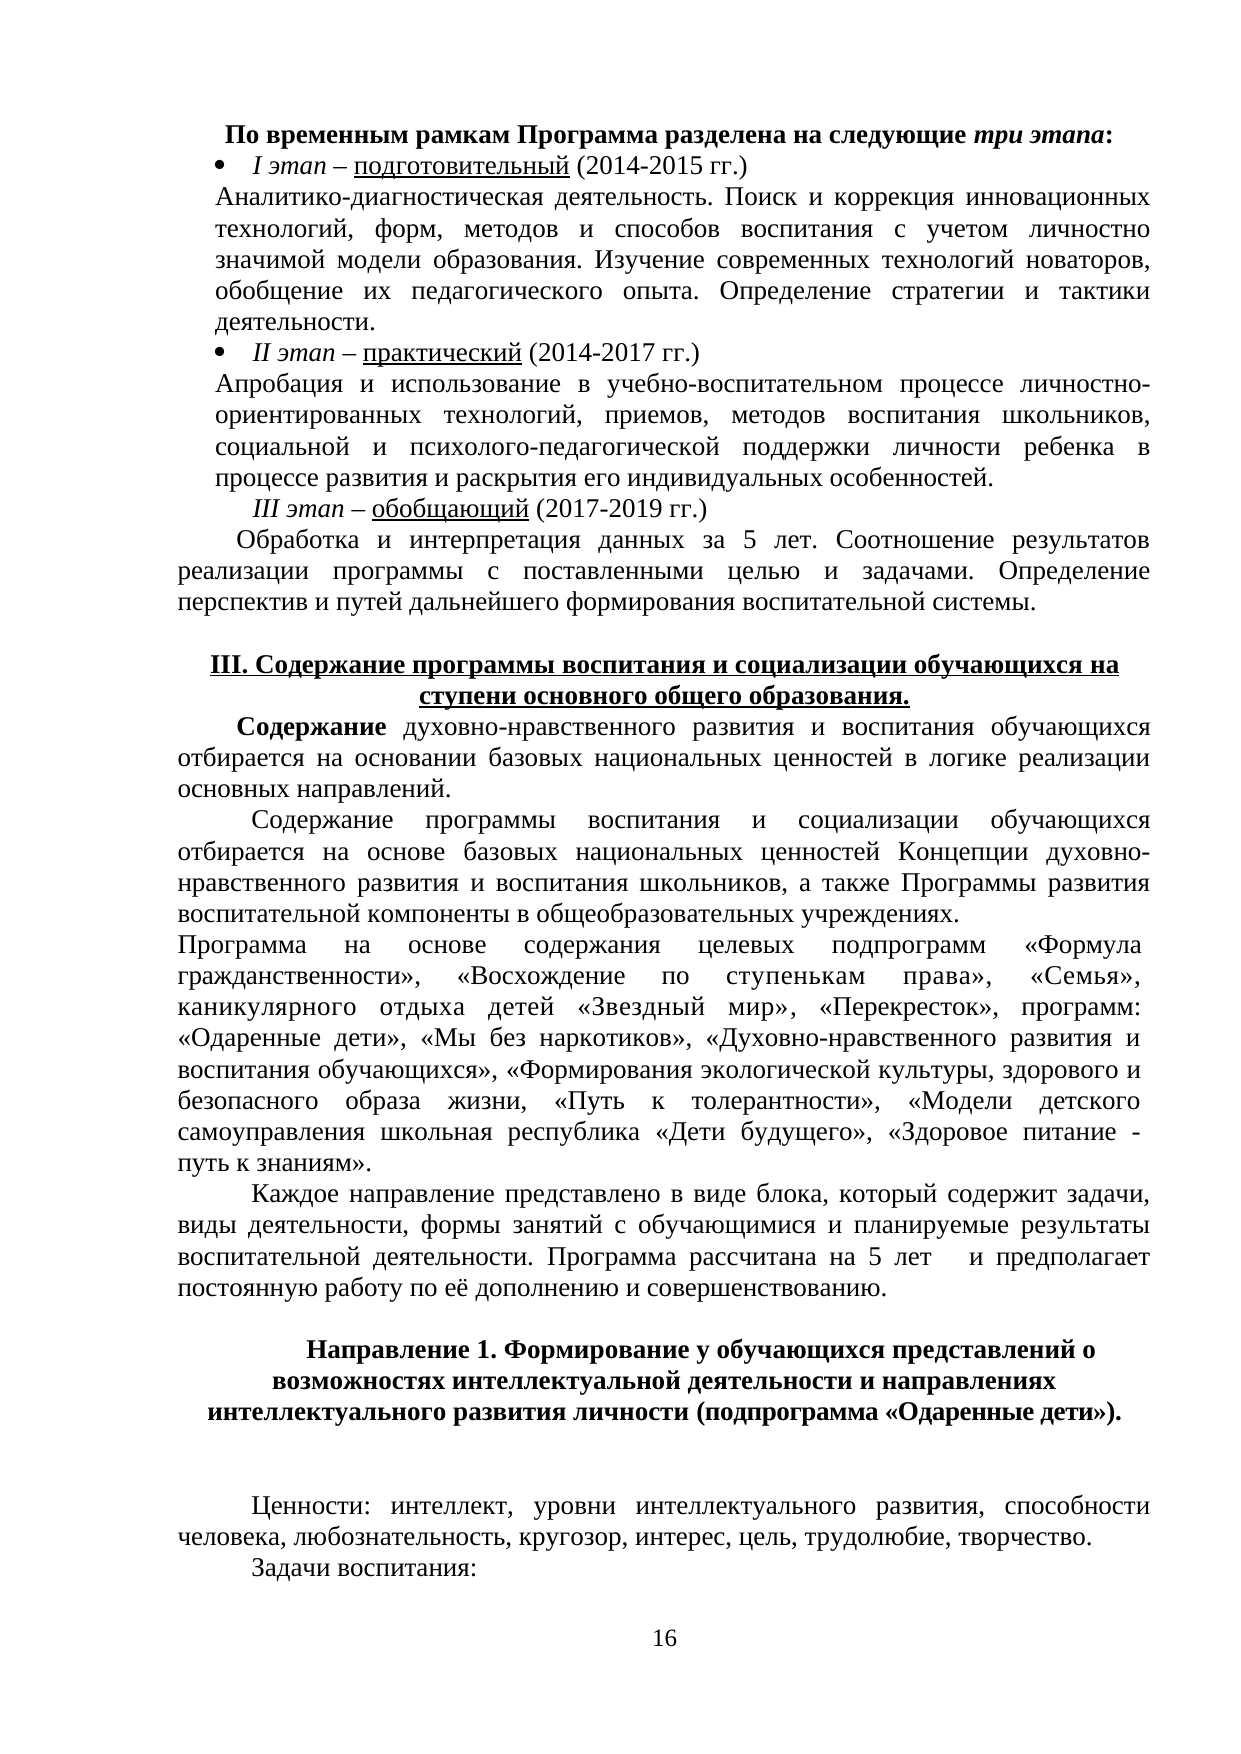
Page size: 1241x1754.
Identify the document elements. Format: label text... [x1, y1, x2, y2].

text Апробация и использование в учебно-воспитательном процессе личностно-ориентированных технологий, приемов, методов воспитания школьников, социальной и психолого-педагогической поддержки личности ребенка в процессе развития и раскрытия его индивидуальных особенностей. [215, 367, 1152, 492]
text Каждое направление представлено в виде блока, который содержит задачи, виды деятельности, формы занятий с обучающимися и планируемые результаты воспитательной деятельности. Программа рассчитана на 5 лет и предполагает постоянную работу по её дополнению и совершенствованию. [177, 1177, 1152, 1302]
list I этап – подготовительный (2014-2015 гг.) [215, 149, 1152, 181]
text Аналитико-диагностическая деятельность. Поиск и коррекция инновационных технологий, форм, методов и способов воспитания с учетом личностно значимой модели образования. Изучение современных технологий новаторов, обобщение их педагогического опыта. Определение стратегии и тактики деятельности. [215, 181, 1152, 336]
text Обработка и интерпретация данных за 5 лет. Соотношение результатов реализации программы с поставленными целью и задачами. Определение перспектив и путей дальнейшего формирования воспитательной системы. [177, 523, 1152, 617]
list II этап – практический (2014-2017 гг.) [215, 336, 1152, 367]
text Программа на основе содержания целевых подпрограмм «Формула гражданственности», «Восхождение по ступенькам права», «Семья», каникулярного отдыха детей «Звездный мир», «Перекресток», программ: «Одаренные дети», «Мы без наркотиков», «Духовно-нравственного развития и воспитания обучающихся», «Формирования экологической культуры, здорового и безопасного образа жизни, «Путь к толерантности», «Модели детского самоуправления школьная республика «Дети будущего», «Здоровое питание - путь к знаниям». [177, 928, 1142, 1177]
text Содержание духовно-нравственного развития и воспитания обучающихся отбирается на основании базовых национальных ценностей в логике реализации основных направлений. [177, 710, 1152, 803]
text III этап – обобщающий (2017-2019 гг.) [252, 492, 1152, 523]
text Задачи воспитания: [177, 1551, 1152, 1582]
text Ценности: интеллект, уровни интеллектуального развития, способности человека, любознательность, кругозор, интерес, цель, трудолюбие, творчество. [177, 1489, 1152, 1551]
text III. Содержание программы воспитания и социализации обучающихся на ступени основного общего образования. [177, 648, 1152, 710]
text Направление 1. Формирование у обучающихся представлений о возможностях интеллектуальной деятельности и направлениях интеллектуального развития личности (подпрограмма «Одаренные дети»). [177, 1333, 1152, 1426]
text По временным рамкам Программа разделена на следующие три этапа: [177, 118, 1152, 149]
text Содержание программы воспитания и социализации обучающихся отбирается на основе базовых национальных ценностей Концепции духовно-нравственного развития и воспитания школьников, а также Программы развития воспитательной компоненты в общеобразовательных учреждениях. [177, 803, 1152, 928]
